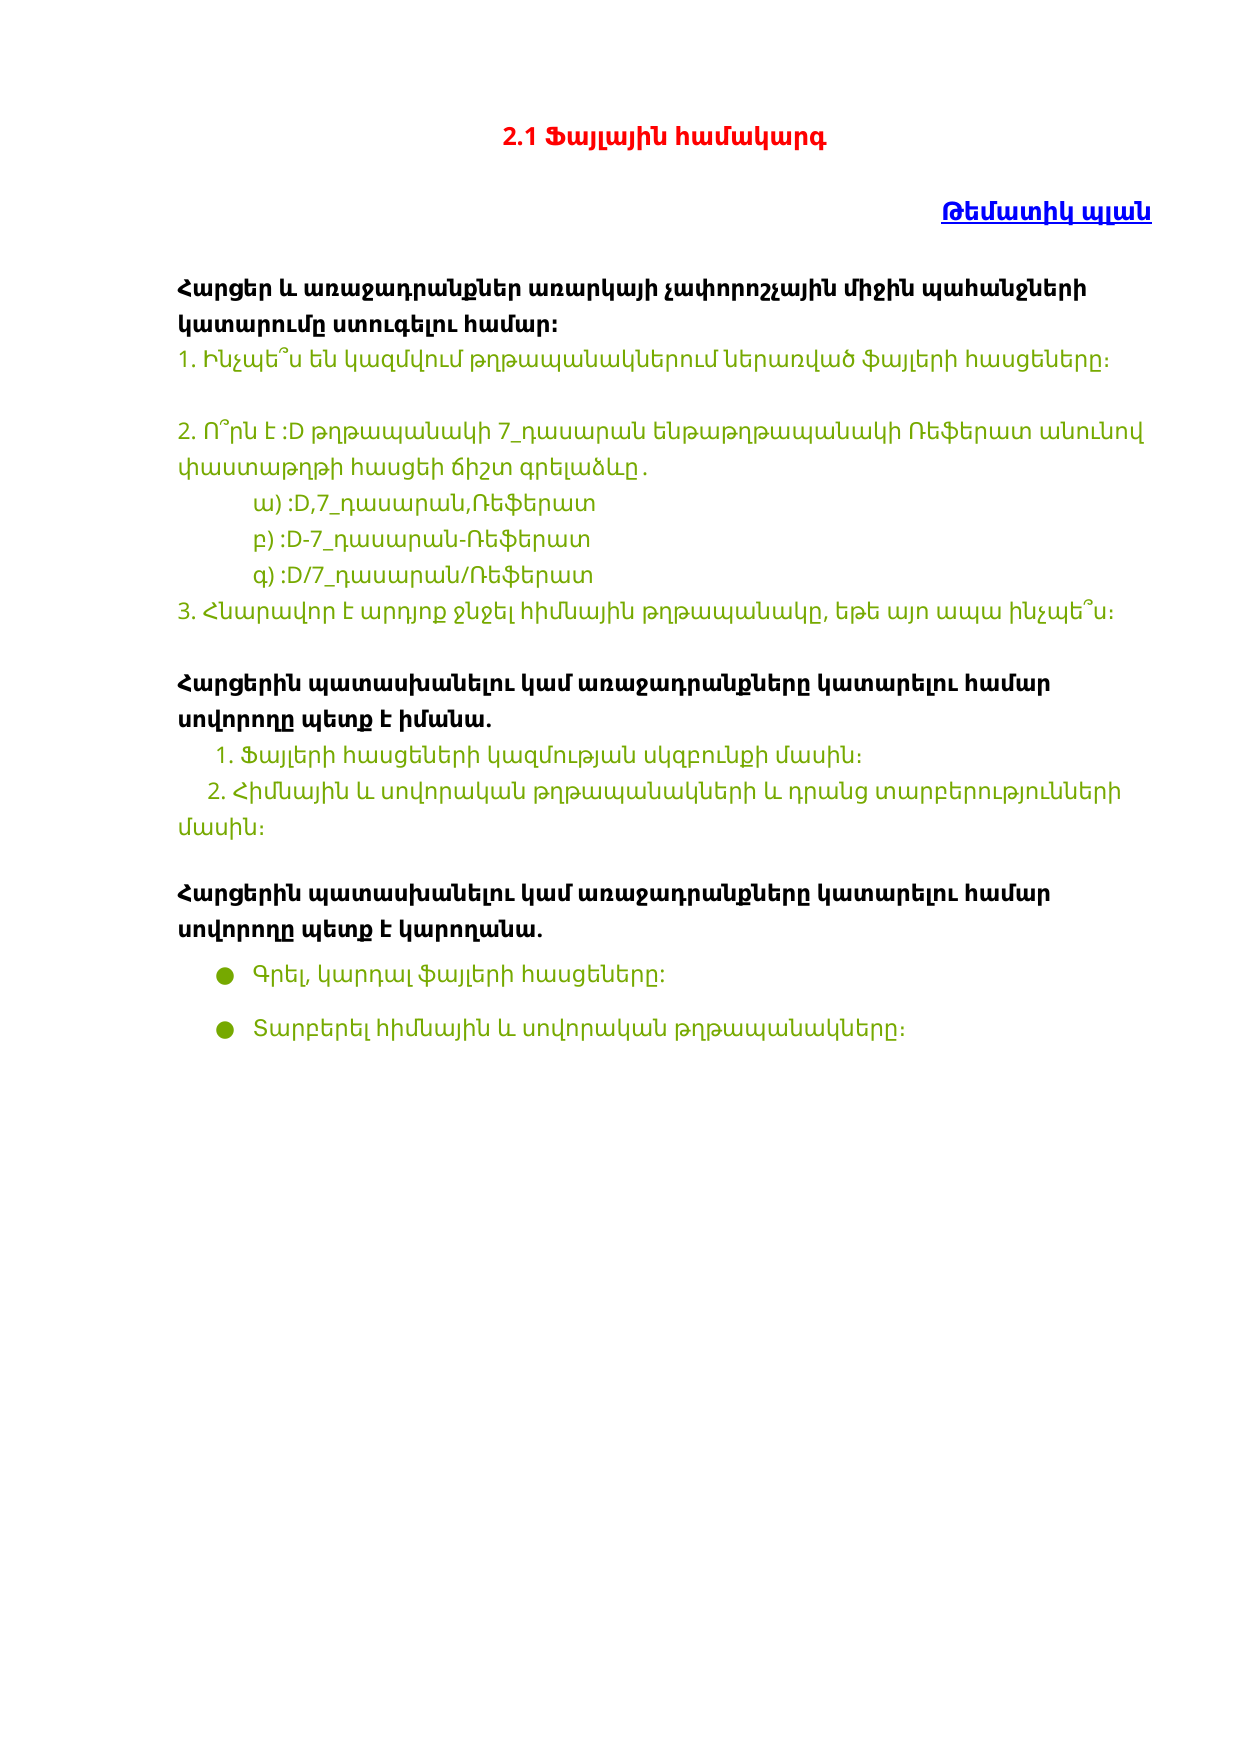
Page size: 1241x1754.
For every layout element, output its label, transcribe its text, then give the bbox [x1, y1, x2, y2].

text գ) :D/7_դասարան/Ռեֆերատ [177, 559, 1152, 590]
text Թեմատիկ պլան [177, 193, 1152, 227]
text 2.1 Ֆայլային համակարգ [177, 118, 1152, 152]
list Գրել, կարդալ ֆայլերի հասցեները: [215, 949, 1152, 996]
text 1. Ֆայլերի հասցեների կազմության սկզբունքի մասին։ [215, 739, 1152, 770]
text ա) :D,7_դասարան,Ռեֆերատ [177, 487, 1152, 518]
text 2. Ո՞րն է :D թղթապանակի 7_դասարան ենթաթղթապանակի Ռեֆերատ անունով փաստաթղթի հասցեի ճիշտ գրելաձևը․ [177, 415, 1152, 482]
text 1. Ինչպե՞ս են կազմվում թղթապանակներում ներառված ֆայլերի հասցեները։ [177, 343, 1152, 375]
text 3. Հնարավոր է արդյոք ջնջել հիմնային թղթապանակը, եթե այո ապա ինչպե՞ս։ [177, 595, 1152, 626]
text Հարցերին պատասխանելու կամ առաջադրանքները կատարելու համար սովորողը պետք է կարողանա. [177, 877, 1152, 944]
text 2. Հիմնային և սովորական թղթապանակների և դրանց տարբերությունների մասին։ [177, 775, 1152, 842]
list Տարբերել հիմնային և սովորական թղթապանակները։ [215, 1003, 1152, 1049]
text բ) :D-7_դասարան-Ռեֆերատ [177, 523, 1152, 554]
text Հարցեր և առաջադրանքներ առարկայի չափորոշչային միջին պահանջների կատարումը ստուգելու համար։ [177, 272, 1152, 339]
text Հարցերին պատասխանելու կամ առաջադրանքները կատարելու համար սովորողը պետք է իմանա. [177, 667, 1152, 734]
